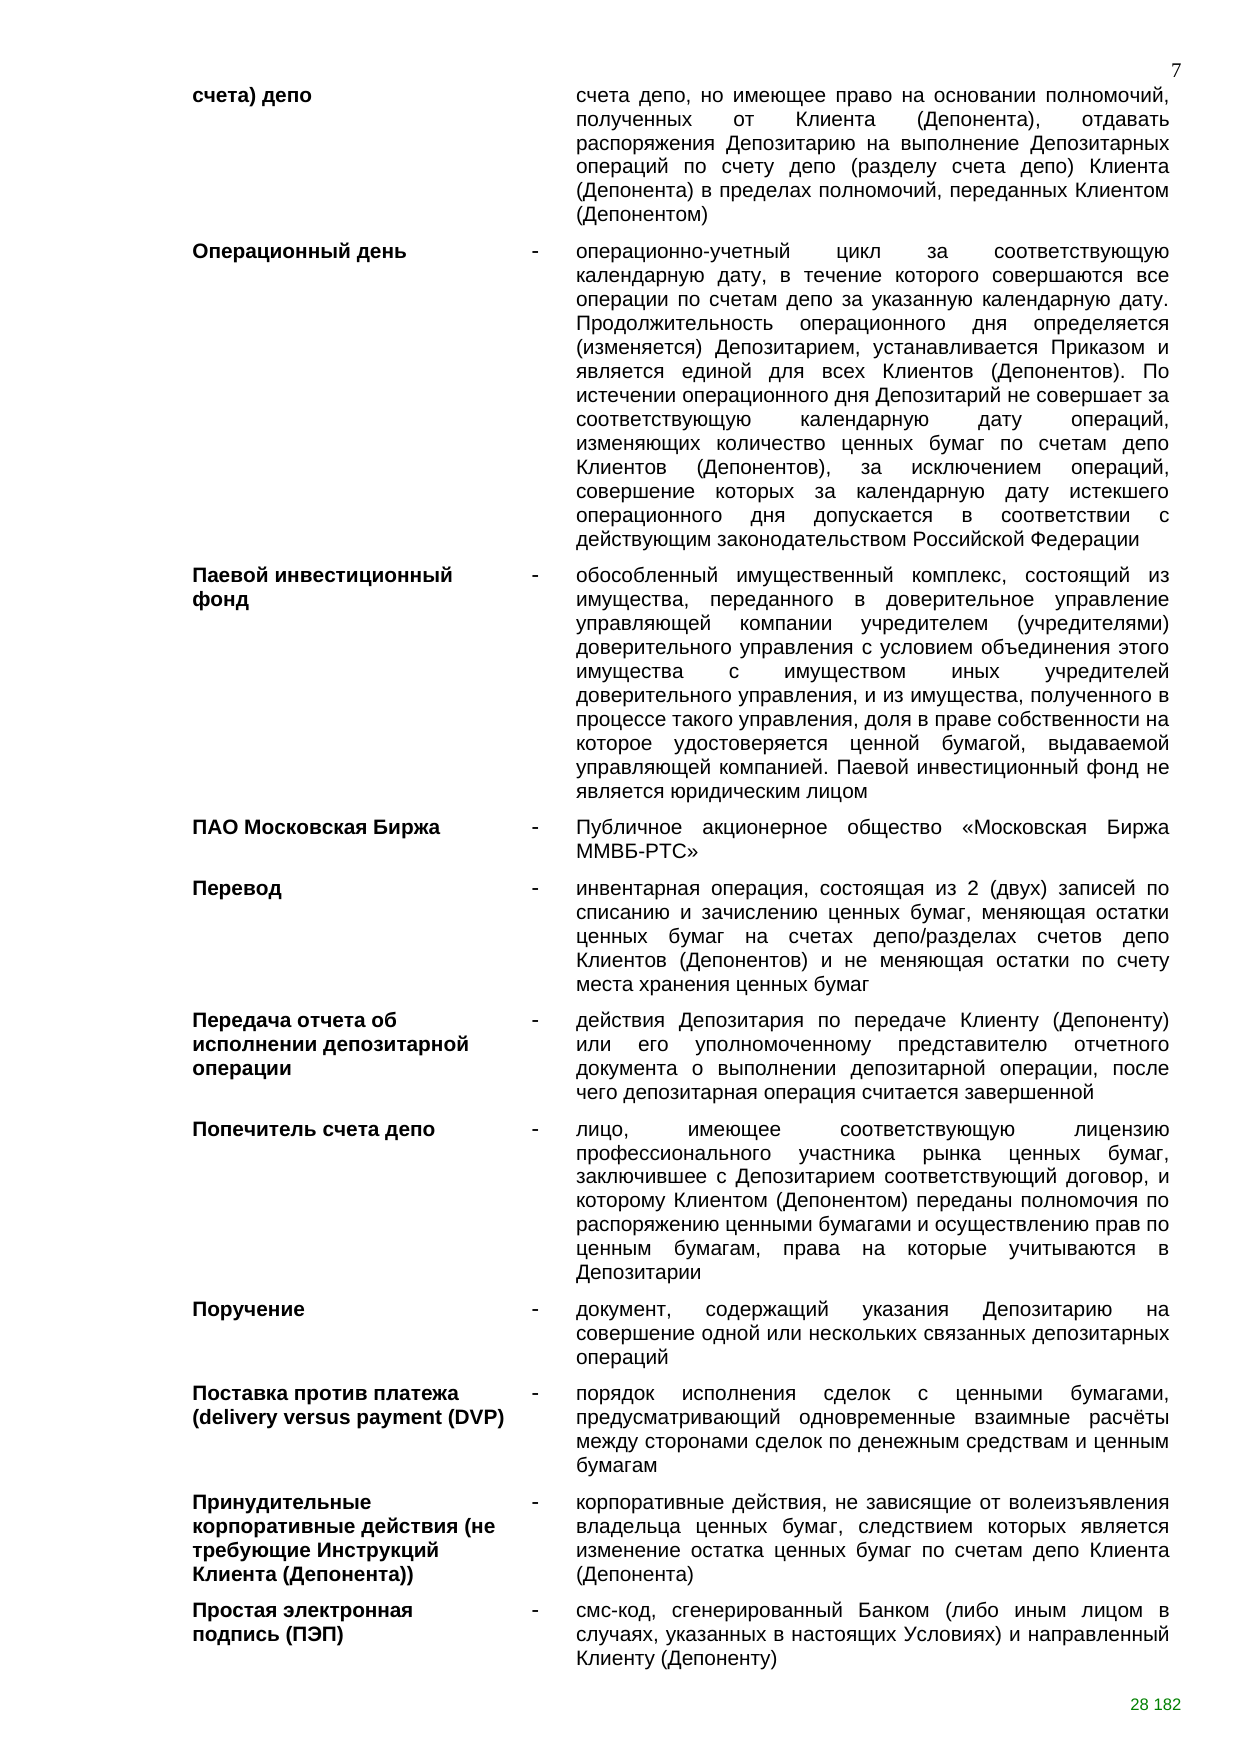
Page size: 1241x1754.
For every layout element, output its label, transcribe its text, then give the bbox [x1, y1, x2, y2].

table_cell Принудительные корпоративные действия (не требующие Инструкций Клиента (Депонента)) [177, 1490, 517, 1598]
table_cell операционно-учетный цикл за соответствующую календарную дату, в течение которого совершаются все операции по счетам депо за указанную календарную дату. Продолжительность операционного дня определяется (изменяется) Депозитарием, устанавливается Приказом и является единой для всех Клиентов (Депонентов). По истечении операционного дня Депозитарий не совершает за соответствующую календарную дату операций, изменяющих количество ценных бумаг по счетам депо Клиентов (Депонентов), за исключением операций, совершение которых за календарную дату истекшего операционного дня допускается в соответствии с действующим законодательством Российской Федерации [517, 239, 1181, 563]
table_cell Перевод [177, 876, 517, 1008]
table_cell инвентарная операция, состоящая из 2 (двух) записей по списанию и зачислению ценных бумаг, меняющая остатки ценных бумаг на счетах депо/разделах счетов депо Клиентов (Депонентов) и не меняющая остатки по счету места хранения ценных бумаг [517, 876, 1181, 1008]
table_cell действия Депозитария по передаче Клиенту (Депоненту) или его уполномоченному представителю отчетного документа о выполнении депозитарной операции, после чего депозитарная операция считается завершенной [517, 1008, 1181, 1116]
table_cell смс-код, сгенерированный Банком (либо иным лицом в случаях, указанных в настоящих Условиях) и направленный Клиенту (Депоненту) [517, 1598, 1181, 1682]
table_cell лицо, имеющее соответствующую лицензию профессионального участника рынка ценных бумаг, заключившее с Депозитарием соответствующий договор, и которому Клиентом (Депонентом) переданы полномочия по распоряжению ценными бумагами и осуществлению прав по ценным бумагам, права на которые учитываются в Депозитарии [517, 1116, 1181, 1297]
table_cell порядок исполнения сделок с ценными бумагами, предусматривающий одновременные взаимные расчёты между сторонами сделок по денежным средствам и ценным бумагам [517, 1381, 1181, 1489]
table_cell Поставка против платежа (delivery versus payment (DVP) [177, 1381, 517, 1489]
table_cell обособленный имущественный комплекс, состоящий из имущества, переданного в доверительное управление управляющей компании учредителем (учредителями) доверительного управления с условием объединения этого имущества с имуществом иных учредителей доверительного управления, и из имущества, полученного в процессе такого управления, доля в праве собственности на которое удостоверяется ценной бумагой, выдаваемой управляющей компанией. Паевой инвестиционный фонд не является юридическим лицом [517, 563, 1181, 815]
table_cell Операционный день [177, 239, 517, 563]
table_cell документ, содержащий указания Депозитарию на совершение одной или нескольких связанных депозитарных операций [517, 1297, 1181, 1381]
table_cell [517, 83, 1181, 239]
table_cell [177, 83, 517, 239]
table_cell Попечитель счета депо [177, 1116, 517, 1297]
table_cell Публичное акционерное общество «Московская Биржа ММВБ-РТС» [517, 815, 1181, 876]
table_cell Простая электронная подпись (ПЭП) [177, 1598, 517, 1682]
table_cell ПАО Московская Биржа [177, 815, 517, 876]
table_cell корпоративные действия, не зависящие от волеизъявления владельца ценных бумаг, следствием которых является изменение остатка ценных бумаг по счетам депо Клиента (Депонента) [517, 1490, 1181, 1598]
table_cell Передача отчета об исполнении депозитарной операции [177, 1008, 517, 1116]
table_cell Поручение [177, 1297, 517, 1381]
table_cell Паевой инвестиционный фонд [177, 563, 517, 815]
